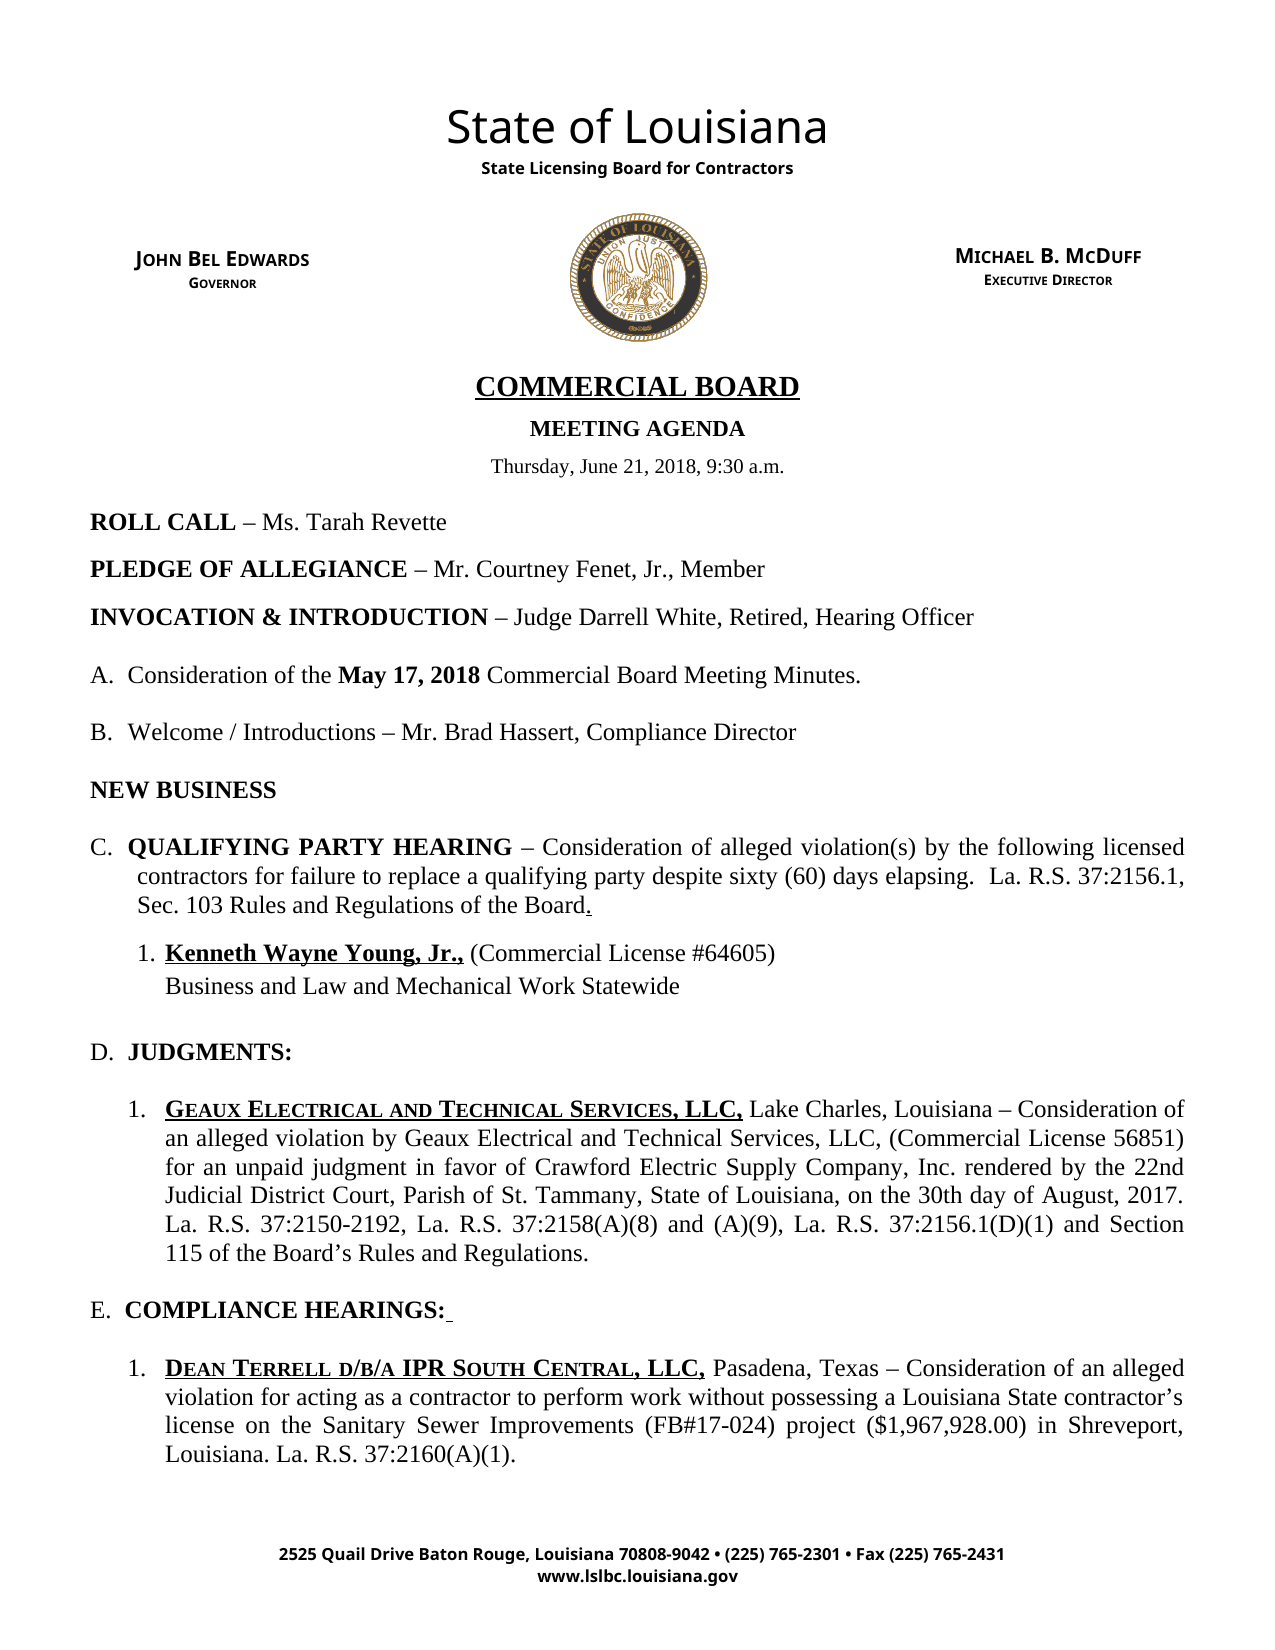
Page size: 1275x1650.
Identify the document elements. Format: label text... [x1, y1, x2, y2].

list Welcome / Introductions – Mr. Brad Hassert, Compliance Director [90, 717, 1185, 746]
list Kenneth Wayne Young, Jr., (Commercial License #64605) [137, 938, 1185, 967]
list JUDGMENTS: [90, 1037, 1185, 1066]
text Business and Law and Mechanical Work Statewide [165, 971, 1185, 999]
list QUALIFYING PARTY HEARING – Consideration of alleged violation(s) by the following licensed contractors for failure to replace a qualifying party despite sixty (60) days elapsing. La. R.S. 37:2156.1, Sec. 103 Rules and Regulations of the Board. [90, 832, 1185, 919]
list Geaux Electrical and Technical Services, LLC, Lake Charles, Louisiana – Consideration of an alleged violation by Geaux Electrical and Technical Services, LLC, (Commercial License 56851) for an unpaid judgment in favor of Crawford Electric Supply Company, Inc. rendered by the 22nd Judicial District Court, Parish of St. Tammany, State of Louisiana, on the 30th day of August, 2017. La. R.S. 37:2150-2192, La. R.S. 37:2158(A)(8) and (A)(9), La. R.S. 37:2156.1(D)(1) and Section 115 of the Board’s Rules and Regulations. [127, 1094, 1185, 1267]
text Commercial board [90, 369, 1185, 402]
text NEW BUSINESS [90, 775, 1185, 804]
text PLEDGE OF ALLEGIANCE – Mr. Courtney Fenet, Jr., Member [90, 554, 1185, 583]
text State of Louisiana [90, 94, 1185, 157]
text ROLL CALL – Ms. Tarah Revette [90, 507, 1185, 535]
list Consideration of the May 17, 2018 Commercial Board Meeting Minutes. [90, 660, 1185, 689]
list Dean Terrell d/b/a IPR South Central, LLC, Pasadena, Texas – Consideration of an alleged violation for acting as a contractor to perform work without possessing a Louisiana State contractor’s license on the Sanitary Sewer Improvements (FB#17-024) project ($1,967,928.00) in Shreveport, Louisiana. La. R.S. 37:2160(A)(1). [127, 1353, 1185, 1468]
list Compliance HearingS: [90, 1296, 1185, 1324]
text Meeting agenda [90, 415, 1185, 441]
text State Licensing Board for Contractors [90, 157, 1185, 179]
text INVOCATION & INTRODUCTION – Judge Darrell White, Retired, Hearing Officer [90, 602, 1185, 631]
picture [568, 212, 709, 343]
text Thursday, June 21, 2018, 9:30 a.m. [90, 454, 1185, 478]
